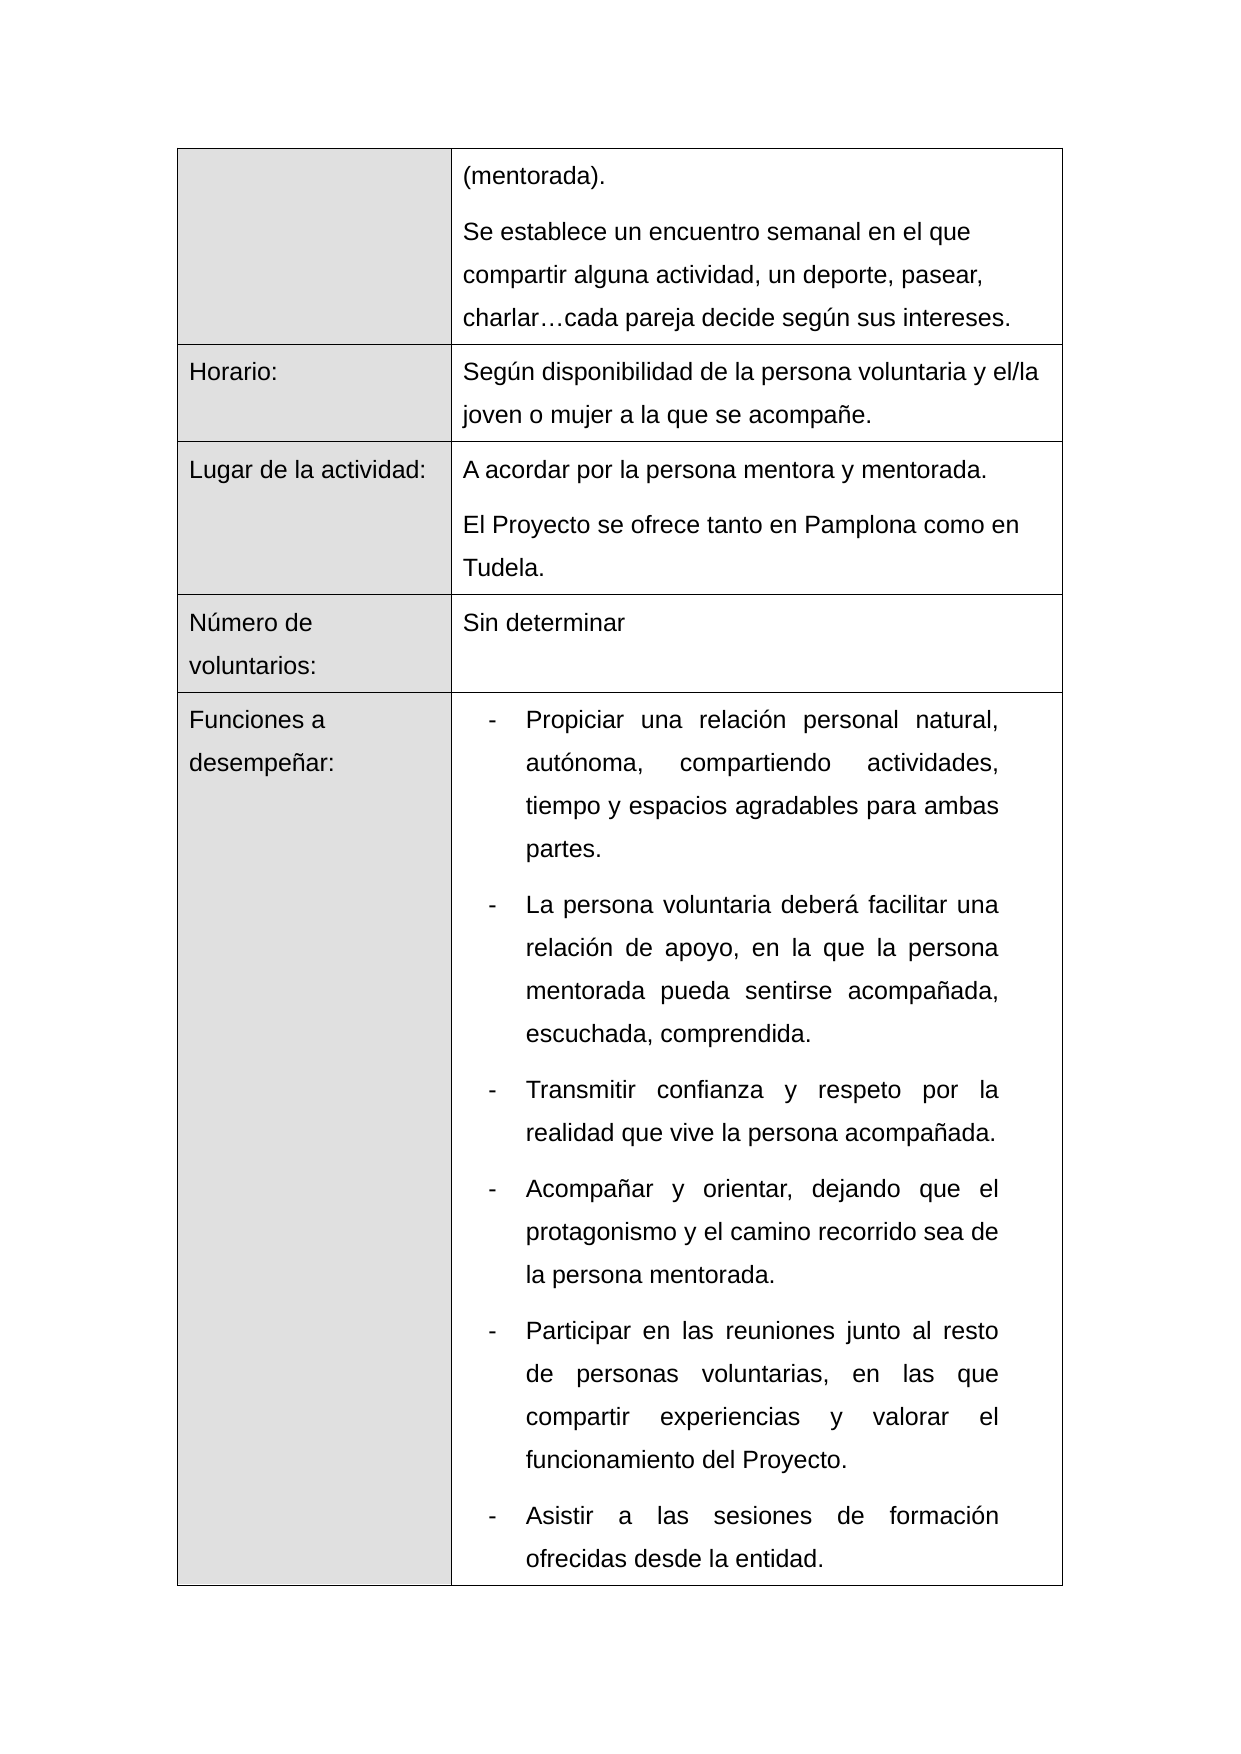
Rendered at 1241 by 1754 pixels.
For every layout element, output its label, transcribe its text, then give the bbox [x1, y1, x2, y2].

table_cell Sin determinar [452, 595, 1062, 692]
table_cell Funciones a desempeñar: [178, 693, 451, 1584]
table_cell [452, 149, 1062, 344]
table_cell Propiciar una relación personal natural, autónoma, compartiendo actividades, tiempo y espacios agradables para ambas partes. La persona voluntaria deberá facilitar una relación de apoyo, en la que la persona mentorada pueda sentirse acompañada, escuchada, comprendida. Transmitir confianza y respeto por la realidad que vive la persona acompañada. Acompañar y orientar, dejando que el protagonismo y el camino recorrido sea de la persona mentorada. Participar en las reuniones junto al resto de personas voluntarias, en las que compartir experiencias y valorar el funcionamiento del Proyecto. Asistir a las sesiones de formación ofrecidas desde la entidad. [452, 693, 1062, 1584]
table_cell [178, 149, 451, 344]
table_cell Número de voluntarios: [178, 595, 451, 692]
table_cell Horario: [178, 345, 451, 441]
table_cell A acordar por la persona mentora y mentorada. El Proyecto se ofrece tanto en Pamplona como en Tudela. [452, 442, 1062, 594]
table_cell Lugar de la actividad: [178, 442, 451, 594]
table_cell Según disponibilidad de la persona voluntaria y el/la joven o mujer a la que se acompañe. [452, 345, 1062, 441]
